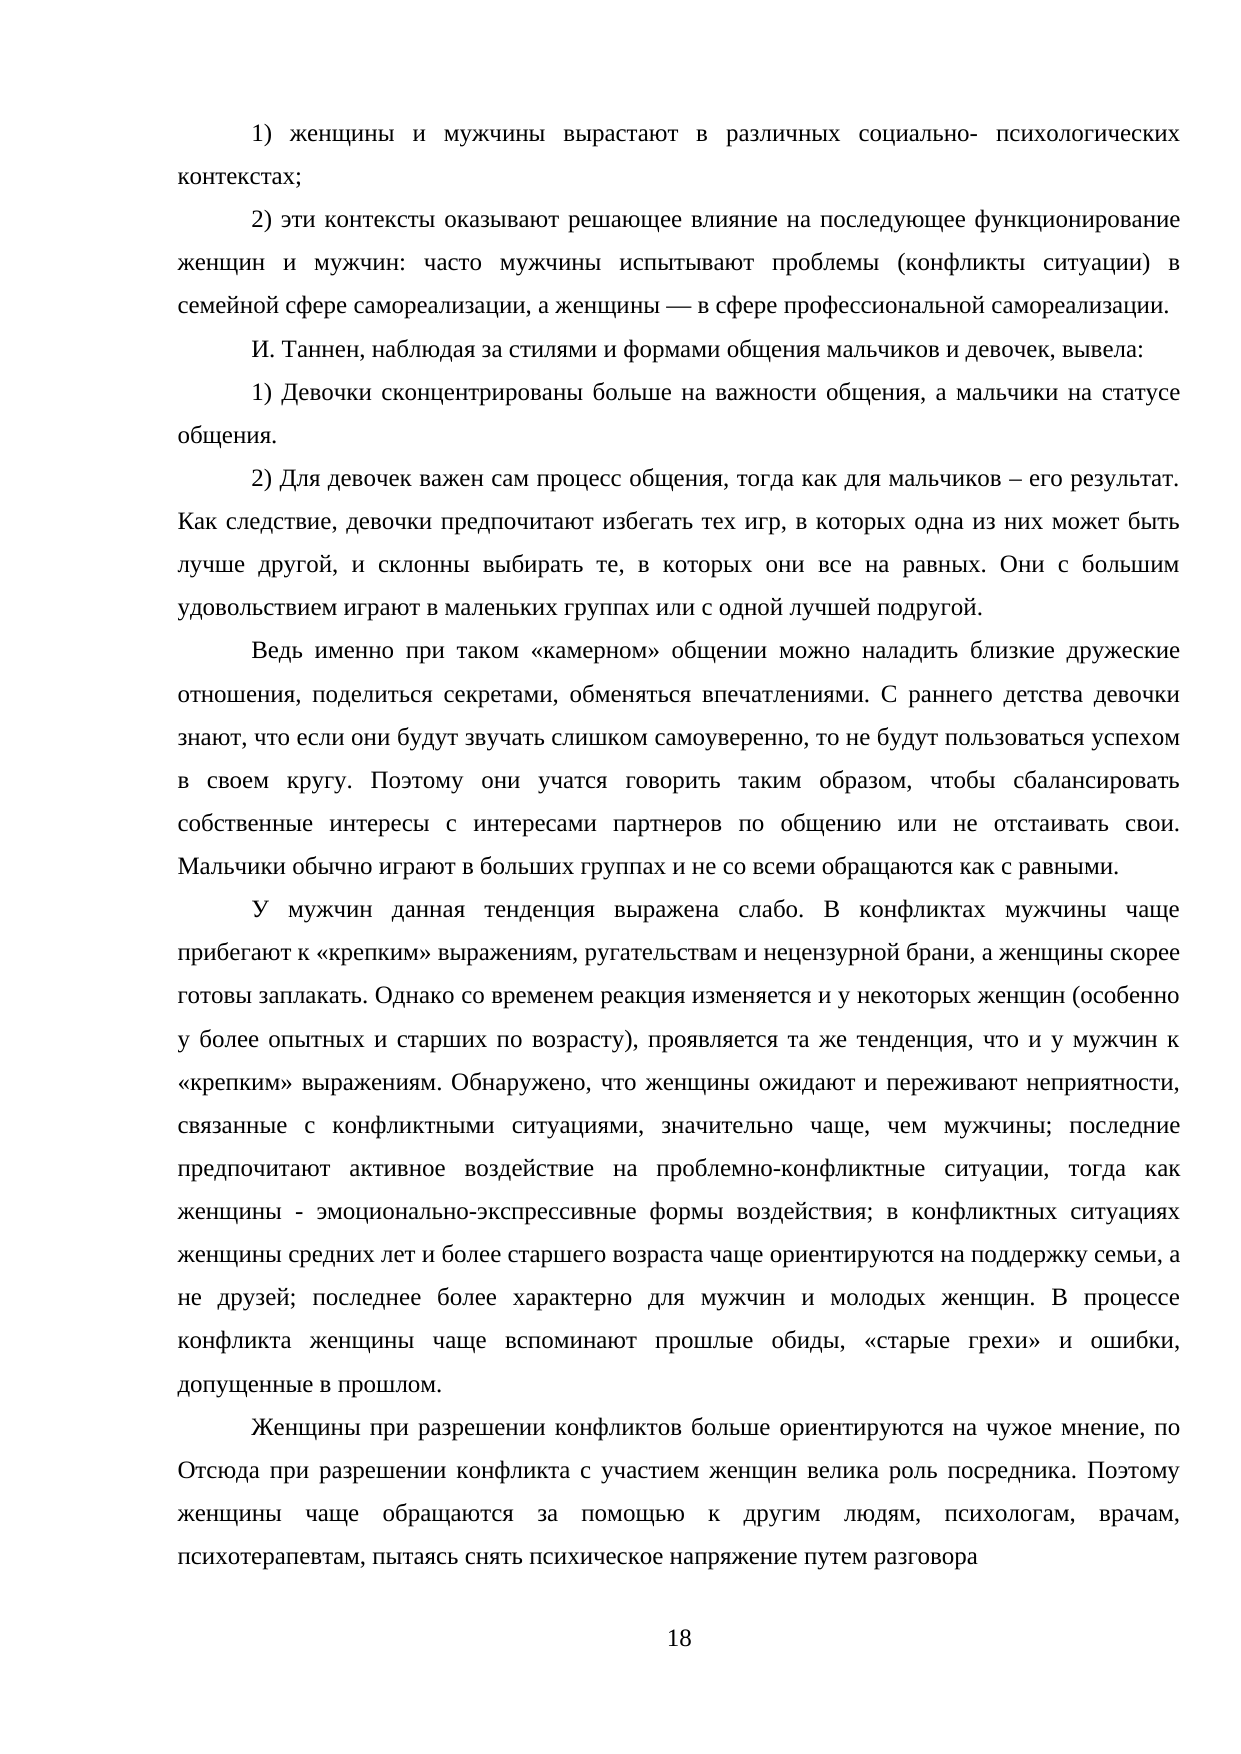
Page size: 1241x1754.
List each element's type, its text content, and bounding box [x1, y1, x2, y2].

text 1) женщины и мужчины вырастают в различных социально- психологических контекстах; [177, 118, 1181, 190]
text 1) Девочки сконцентрированы больше на важности общения, а мальчики на статусе общения. [177, 377, 1181, 449]
text И. Таннен, наблюдая за стилями и формами общения мальчиков и девочек, вывела: [177, 334, 1181, 362]
text У мужчин данная тенденция выражена слабо. В конфликтах мужчины чаще прибегают к «крепким» выражениям, ругательствам и нецензурной брани, а женщины скорее готовы заплакать. Однако со временем реакция изменяется и у некоторых женщин (особенно у более опытных и старших по возрасту), проявляется та же тенденция, что и у мужчин к «крепким» выражениям. Обнаружено, что женщины ожидают и переживают неприятности, связанные с конфликтными ситуациями, значительно чаще, чем мужчины; последние предпочитают активное воздействие на проблемно-конфликтные ситуации, тогда как женщины - эмоционально-экспрессивные формы воздействия; в конфликтных ситуациях женщины средних лет и более старшего возраста чаще ориентируются на поддержку семьи, а не друзей; последнее более характерно для мужчин и молодых женщин. В процессе конфликта женщины чаще вспоминают прошлые обиды, «старые грехи» и ошибки, допущенные в прошлом. [177, 894, 1181, 1397]
text Женщины при разрешении конфликтов больше ориентируются на чужое мнение, по Отсюда при разрешении конфликта с участием женщин велика роль посредника. Поэтому женщины чаще обращаются за помощью к другим людям, психологам, врачам, психотерапевтам, пытаясь снять психическое напряжение путем разговора [177, 1412, 1181, 1570]
text Ведь именно при таком «камерном» общении можно наладить близкие дружеские отношения, поделиться секретами, обменяться впечатлениями. С раннего детства девочки знают, что если они будут звучать слишком самоуверенно, то не будут пользоваться успехом в своем кругу. Поэтому они учатся говорить таким образом, чтобы сбалансировать собственные интересы с интересами партнеров по общению или не отстаивать свои. Мальчики обычно играют в больших группах и не со всеми обращаются как с равными. [177, 636, 1181, 880]
text 2) Для девочек важен сам процесс общения, тогда как для мальчиков – его результат. Как следствие, девочки предпочитают избегать тех игр, в которых одна из них может быть лучше другой, и склонны выбирать те, в которых они все на равных. Они с большим удовольствием играют в маленьких группах или с одной лучшей подругой. [177, 463, 1181, 621]
text 2) эти контексты оказывают решающее влияние на последующее функционирование женщин и мужчин: часто мужчины испытывают проблемы (конфликты ситуации) в семейной сфере самореализации, а женщины — в сфере профессиональной самореализации. [177, 204, 1181, 319]
